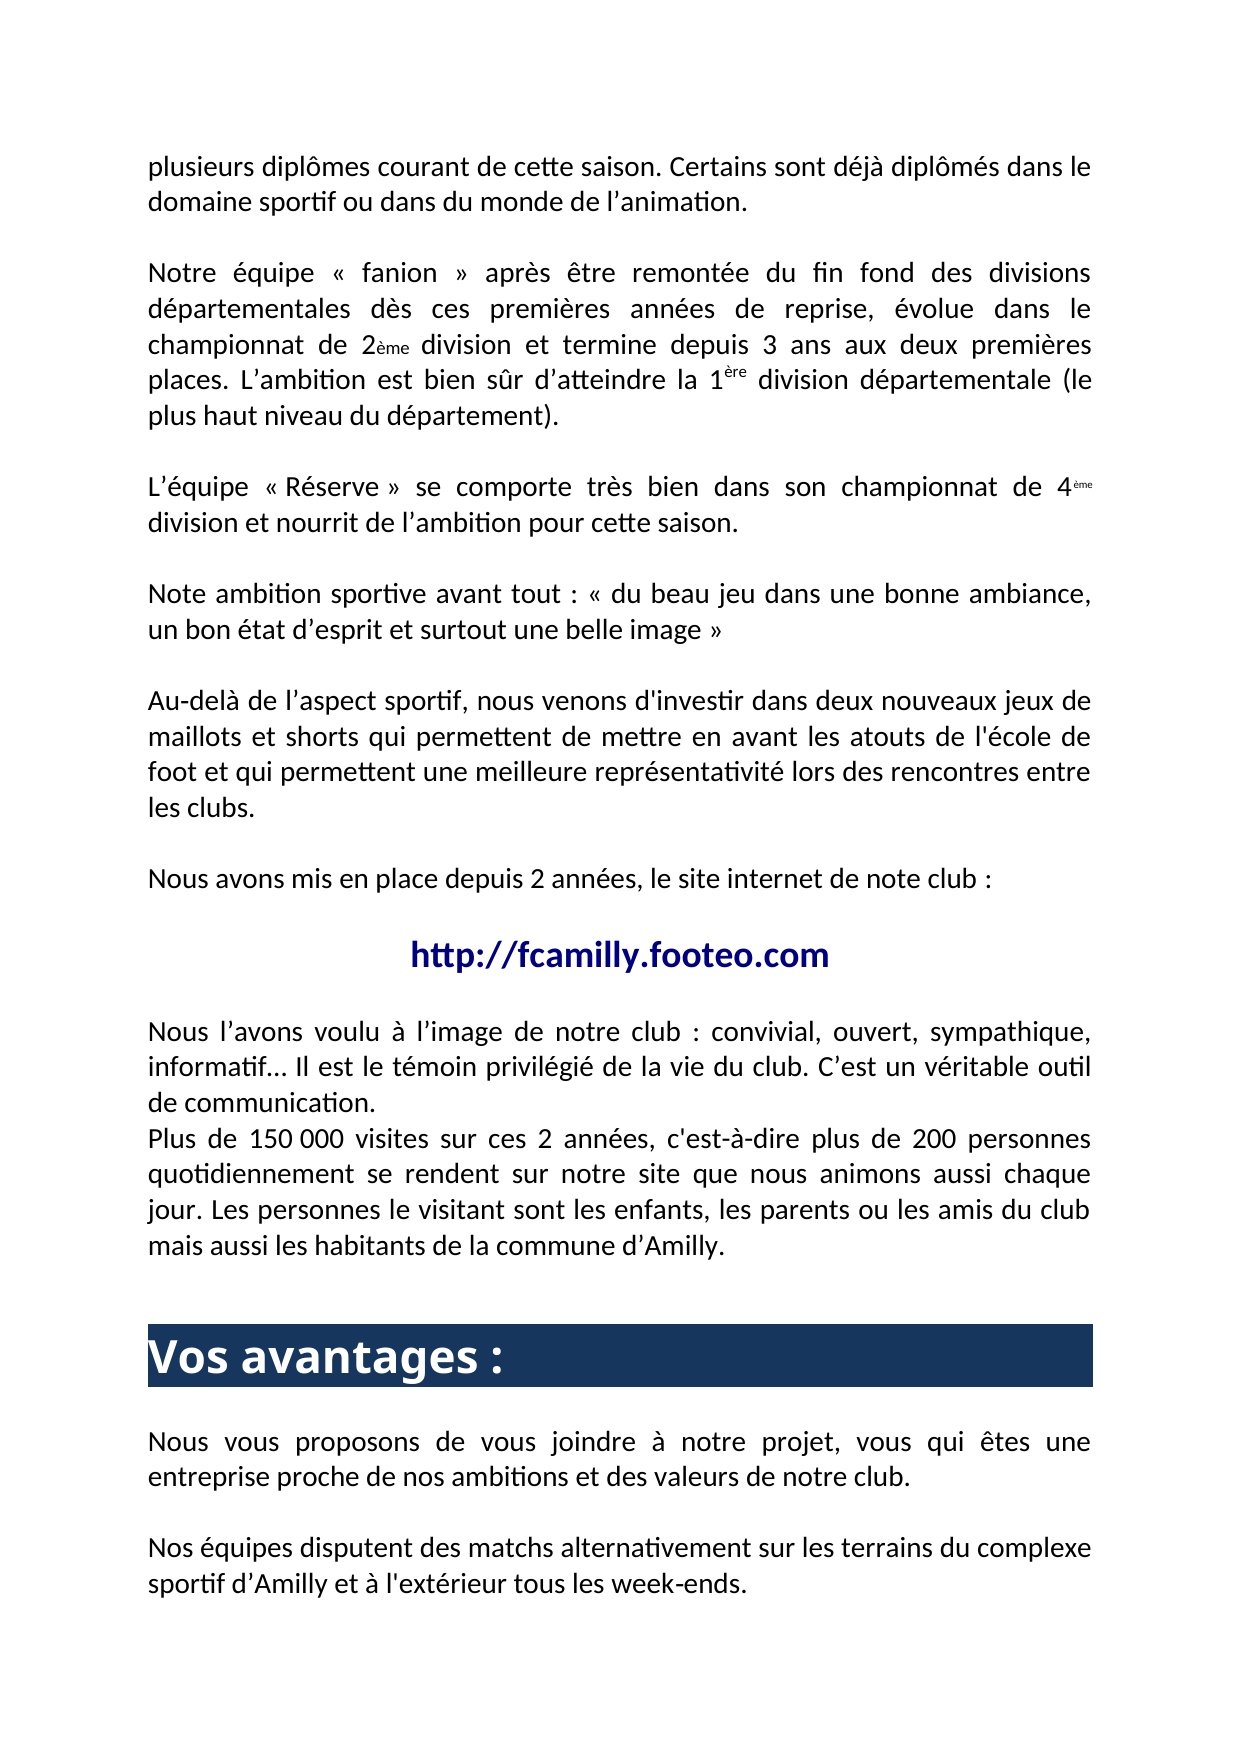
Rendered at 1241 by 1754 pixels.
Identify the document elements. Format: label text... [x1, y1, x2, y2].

text Nous vous proposons de vous joindre à notre projet, vous qui êtes une entreprise proche de nos ambitions et des valeurs de notre club. [148, 1423, 1093, 1494]
text http://fcamilly.footeo.com [148, 931, 1093, 977]
text L’équipe « Réserve » se comporte très bien dans son championnat de 4ème division et nourrit de l’ambition pour cette saison. [148, 468, 1093, 539]
text Nos équipes disputent des matchs alternativement sur les terrains du complexe sportif d’Amilly et à l'extérieur tous les week‐ends. [148, 1529, 1093, 1601]
text Notre équipe « fanion » après être remontée du fin fond des divisions départementales dès ces premières années de reprise, évolue dans le championnat de 2ème division et termine depuis 3 ans aux deux premières places. L’ambition est bien sûr d’atteindre la 1ère division départementale (le plus haut niveau du département). [148, 254, 1093, 433]
text Au‐delà de l’aspect sportif, nous venons d'investir dans deux nouveaux jeux de maillots et shorts qui permettent de mettre en avant les atouts de l'école de foot et qui permettent une meilleure représentativité lors des rencontres entre les clubs. [148, 682, 1093, 824]
text Nous avons mis en place depuis 2 années, le site internet de note club : [148, 860, 1093, 896]
text Note ambition sportive avant tout : « du beau jeu dans une bonne ambiance, un bon état d’esprit et surtout une belle image » [148, 575, 1093, 646]
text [148, 148, 1093, 219]
text Plus de 150 000 visites sur ces 2 années, c'est-à-dire plus de 200 personnes quotidiennement se rendent sur notre site que nous animons aussi chaque jour. Les personnes le visitant sont les enfants, les parents ou les amis du club mais aussi les habitants de la commune d’Amilly. [148, 1120, 1093, 1262]
text Vos avantages : [148, 1324, 1093, 1387]
text Nous l’avons voulu à l’image de notre club : convivial, ouvert, sympathique, informatif… Il est le témoin privilégié de la vie du club. C’est un véritable outil de communication. [148, 1013, 1093, 1120]
